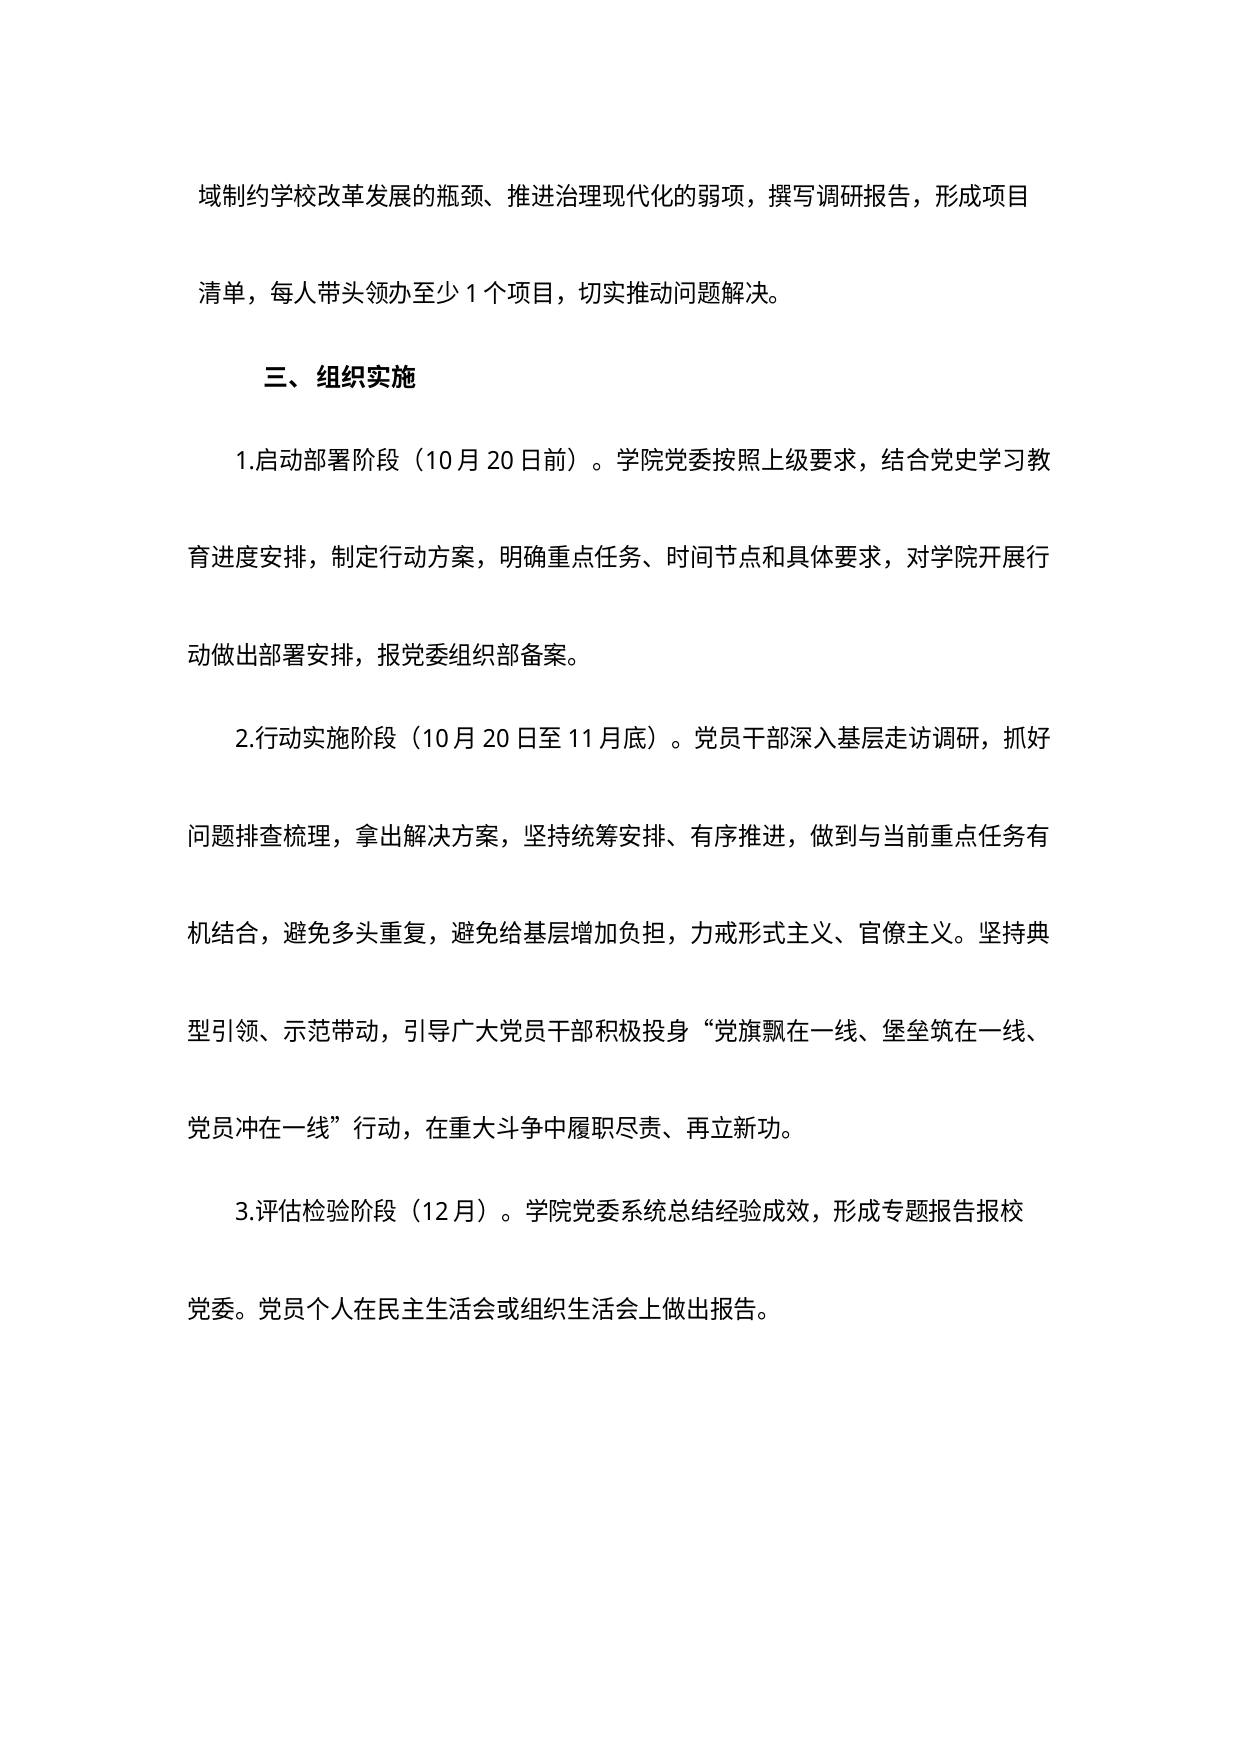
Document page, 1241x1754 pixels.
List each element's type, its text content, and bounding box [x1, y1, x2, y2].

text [199, 162, 1042, 324]
text 1.启动部署阶段（10月20日前）。学院党委按照上级要求，结合党史学习教育进度安排，制定行动方案，明确重点任务、时间节点和具体要求，对学院开展行动做出部署安排，报党委组织部备案。 [187, 426, 1053, 686]
list 组织实施 [263, 343, 1042, 408]
text 3.评估检验阶段（12月）。学院党委系统总结经验成效，形成专题报告报校党委。党员个人在民主生活会或组织生活会上做出报告。 [187, 1177, 1025, 1340]
text 2.行动实施阶段（10月20日至11月底）。党员干部深入基层走访调研，抓好问题排查梳理，拿出解决方案，坚持统筹安排、有序推进，做到与当前重点任务有机结合，避免多头重复，避免给基层增加负担，力戒形式主义、官僚主义。坚持典型引领、示范带动，引导广大党员干部积极投身“党旗飘在一线、堡垒筑在一线、党员冲在一线”行动，在重大斗争中履职尽责、再立新功。 [187, 704, 1053, 1159]
